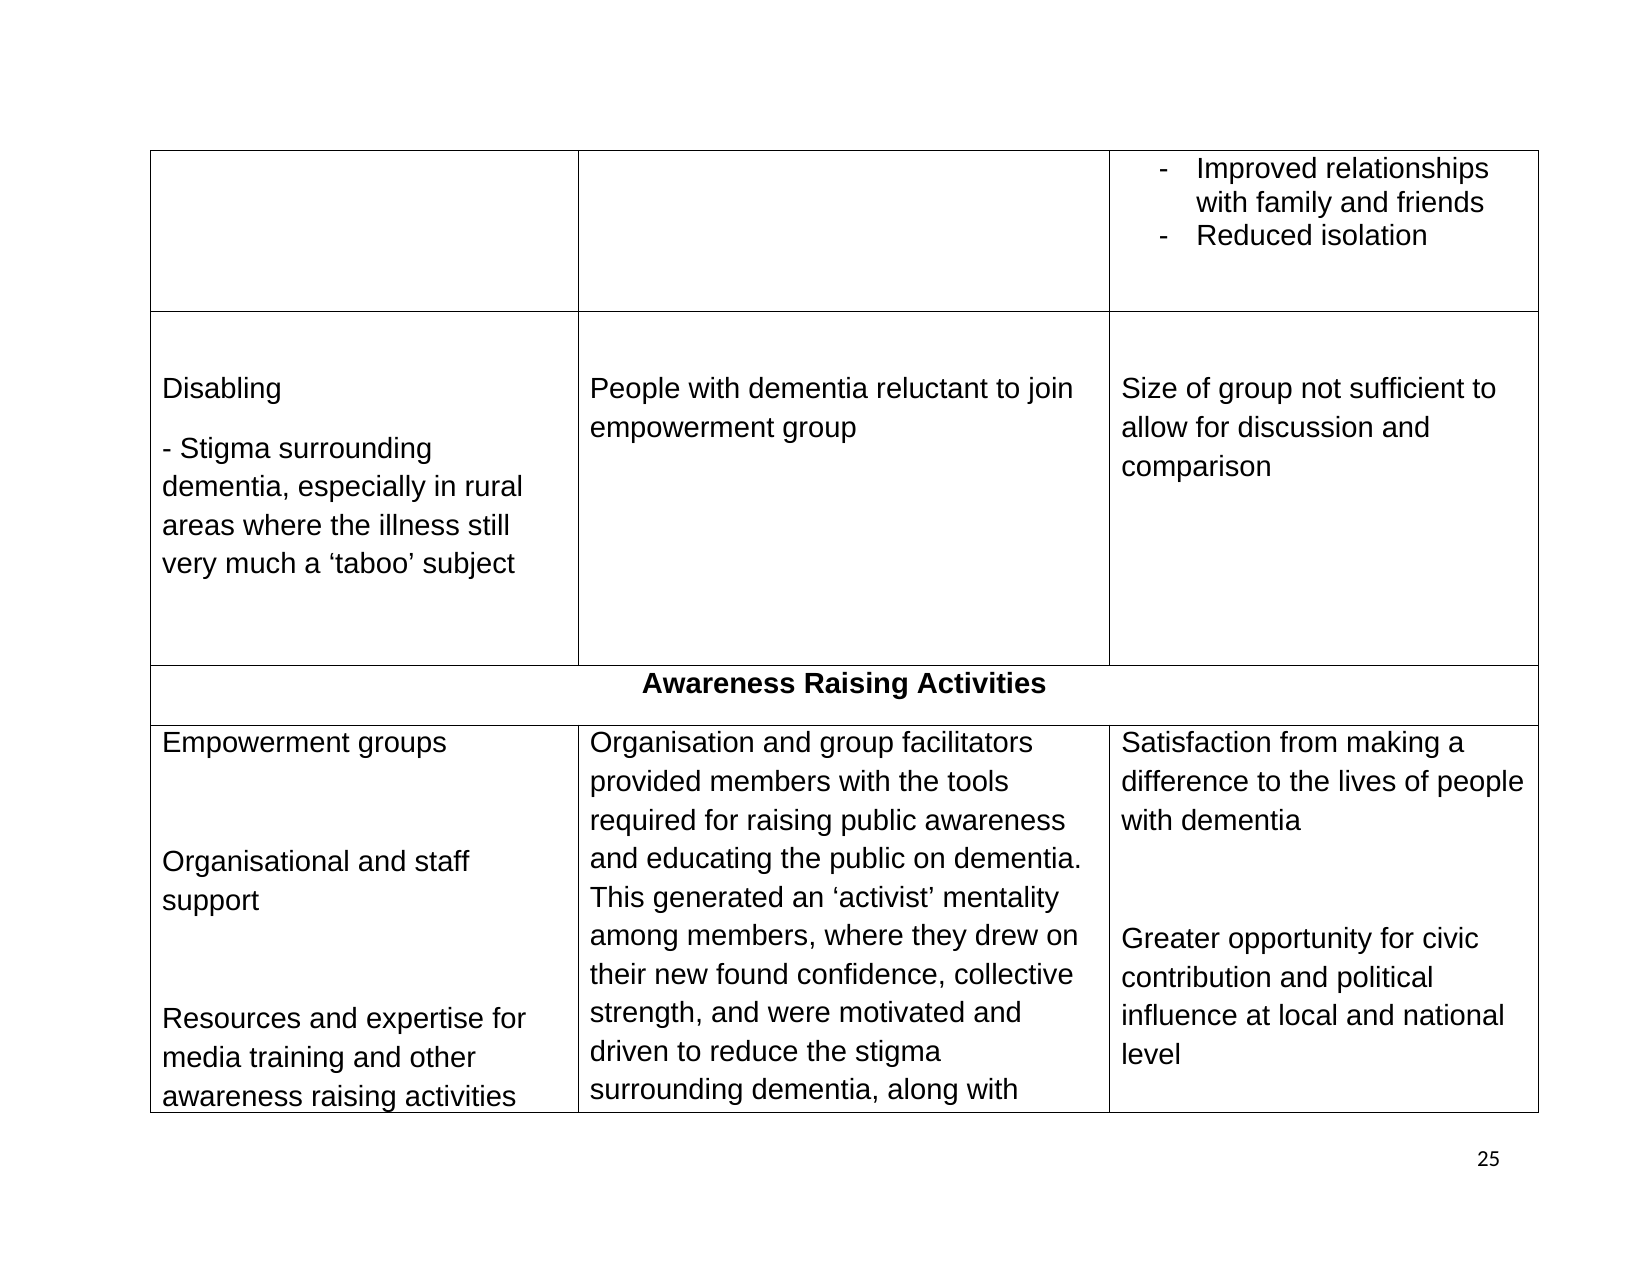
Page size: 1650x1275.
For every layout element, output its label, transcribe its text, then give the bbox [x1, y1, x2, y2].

table_cell Disabling - Stigma surrounding dementia, especially in rural areas where the illness still very much a ‘taboo’ subject [151, 312, 578, 665]
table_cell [579, 726, 1109, 1112]
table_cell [1110, 151, 1538, 311]
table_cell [1110, 726, 1538, 1112]
table_cell People with dementia reluctant to join empowerment group [579, 312, 1109, 665]
table_cell Awareness Raising Activities [151, 666, 1538, 724]
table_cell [579, 151, 1109, 311]
table_cell Size of group not sufficient to allow for discussion and comparison [1110, 312, 1538, 665]
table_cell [151, 151, 578, 311]
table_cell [151, 726, 578, 1112]
